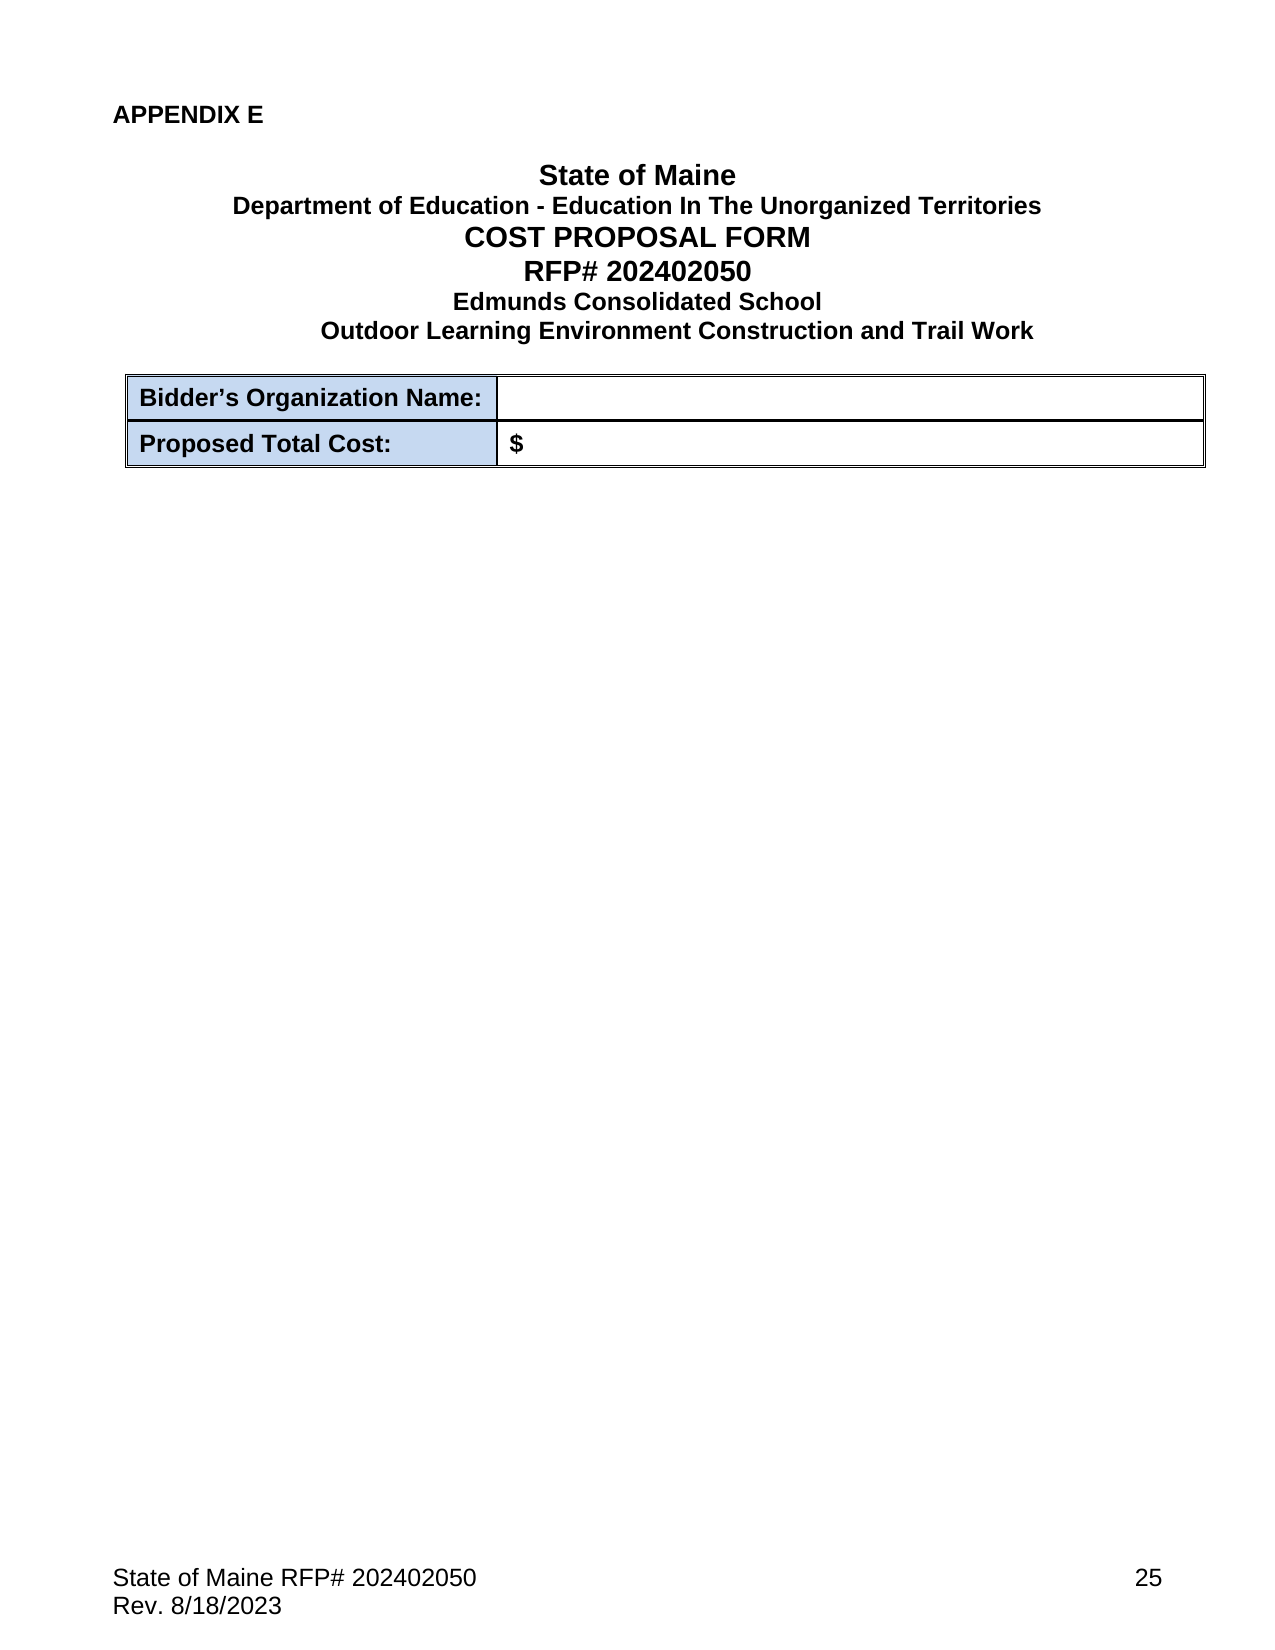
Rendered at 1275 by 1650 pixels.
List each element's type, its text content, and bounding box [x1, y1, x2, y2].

text Outdoor Learning Environment Construction and Trail Work [112, 316, 1162, 345]
text RFP# 202402050 [112, 254, 1162, 287]
table_cell Proposed Total Cost: [128, 422, 496, 465]
text Department of Education - Education In The Unorganized Territories COST PROPOSAL FORM [112, 191, 1162, 254]
table_header [498, 377, 1203, 419]
text State of Maine [112, 158, 1162, 191]
table_header Bidder’s Organization Name: [128, 377, 496, 419]
text APPENDIX E [112, 100, 1162, 129]
text Edmunds Consolidated School [112, 287, 1162, 316]
table_cell $ [498, 422, 1203, 465]
